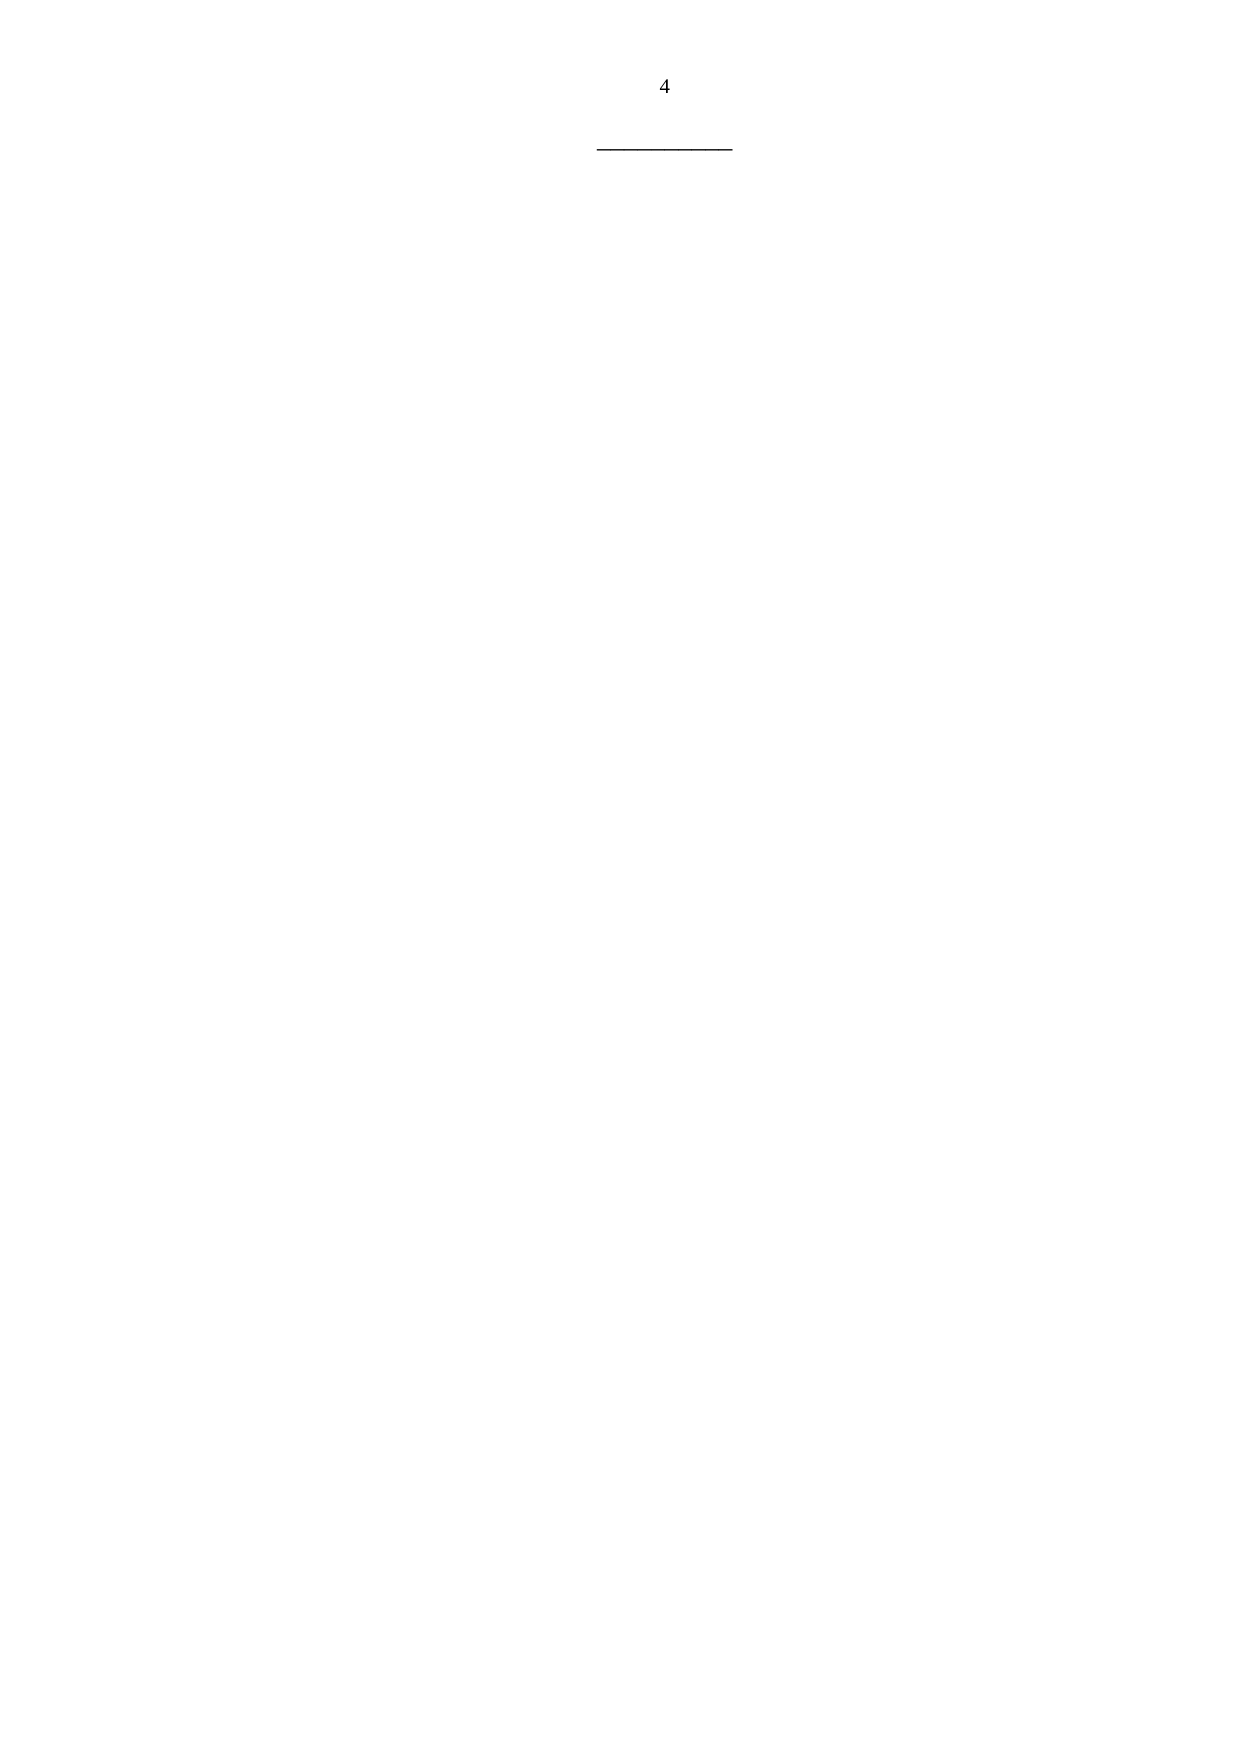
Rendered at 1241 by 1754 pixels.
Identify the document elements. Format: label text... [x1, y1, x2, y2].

text __________ [177, 122, 1152, 153]
